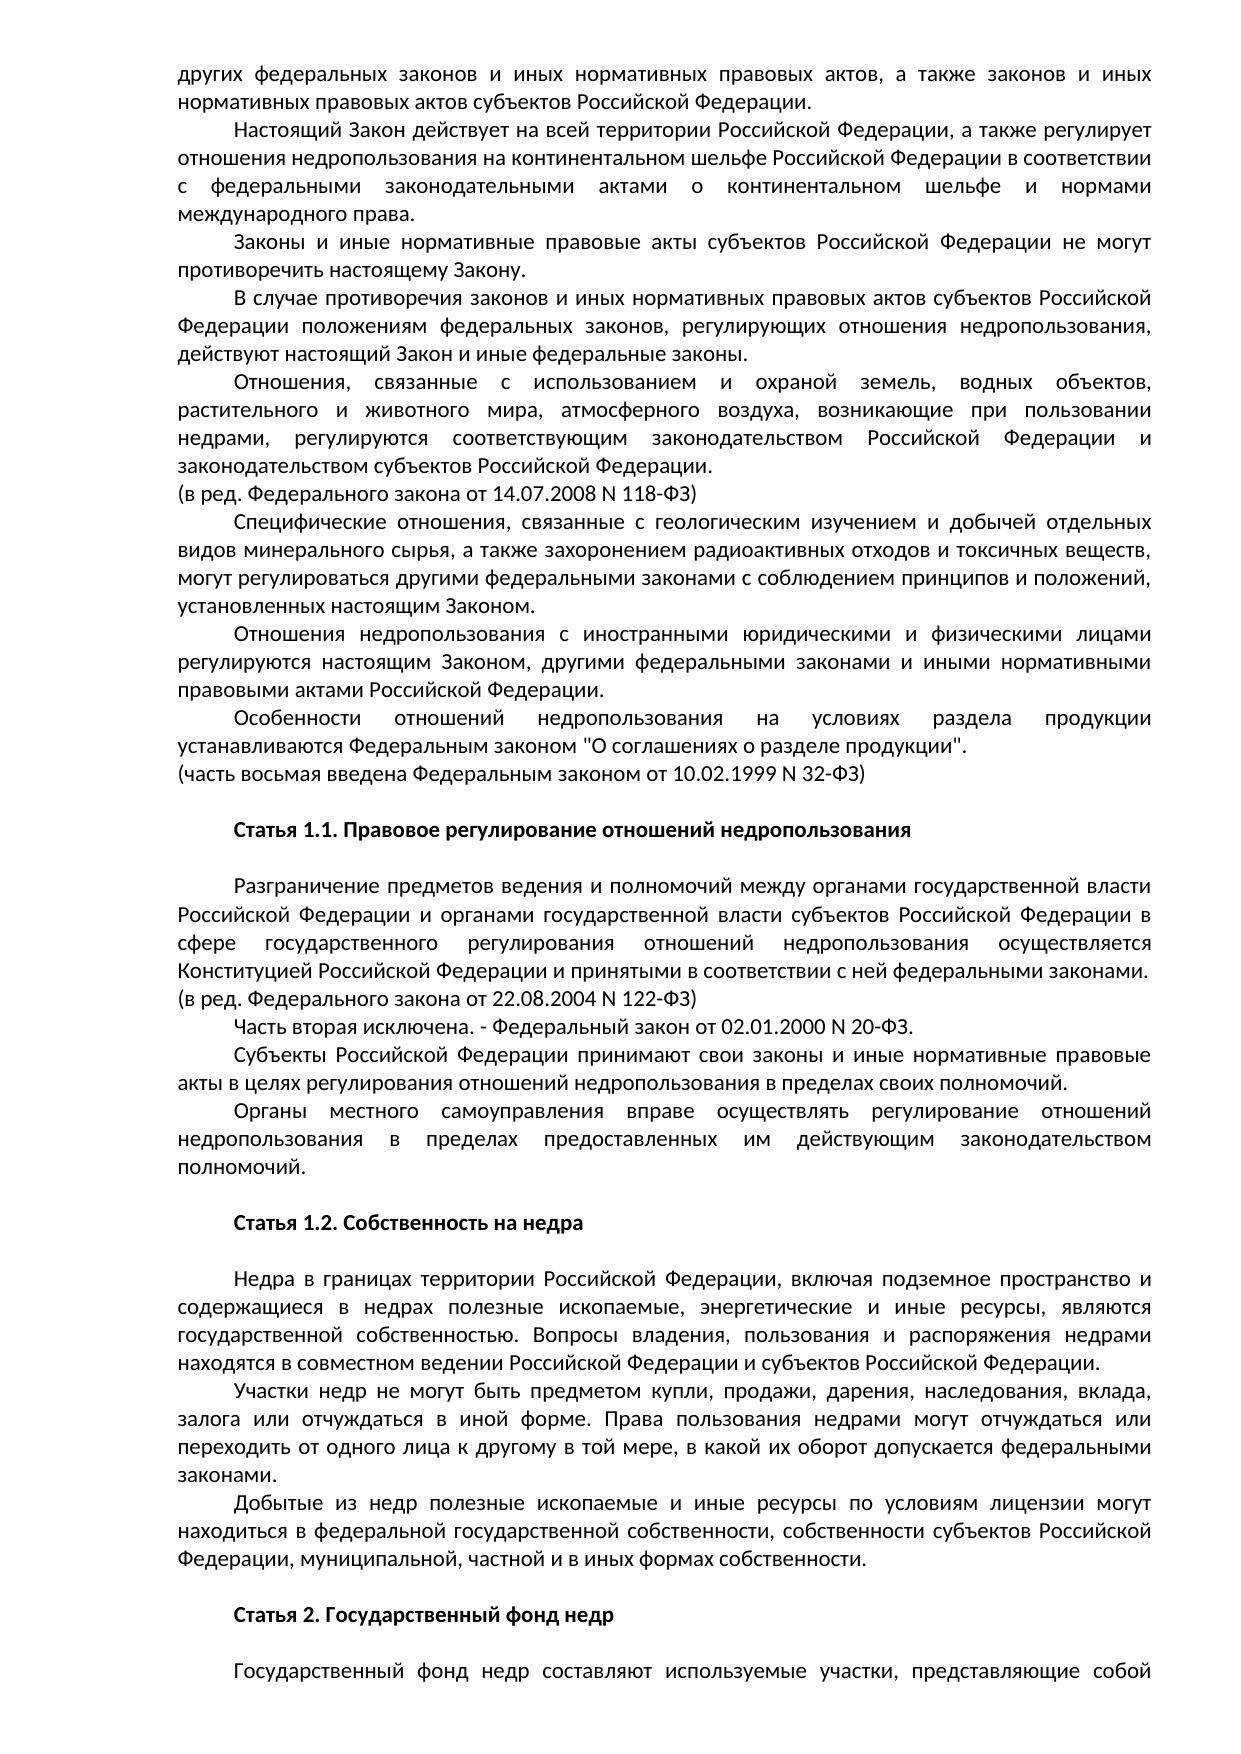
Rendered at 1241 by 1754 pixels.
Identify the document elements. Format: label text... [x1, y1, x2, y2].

text Особенности отношений недропользования на условиях раздела продукции устанавливаются Федеральным законом "О соглашениях о разделе продукции". [177, 703, 1152, 759]
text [177, 59, 1152, 115]
title Статья 1.2. Собственность на недра [177, 1208, 1152, 1236]
text Отношения, связанные с использованием и охраной земель, водных объектов, растительного и животного мира, атмосферного воздуха, возникающие при пользовании недрами, регулируются соответствующим законодательством Российской Федерации и законодательством субъектов Российской Федерации. [177, 367, 1152, 479]
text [177, 1656, 1152, 1684]
text Отношения недропользования с иностранными юридическими и физическими лицами регулируются настоящим Законом, другими федеральными законами и иными нормативными правовыми актами Российской Федерации. [177, 619, 1152, 703]
text Участки недр не могут быть предметом купли, продажи, дарения, наследования, вклада, залога или отчуждаться в иной форме. Права пользования недрами могут отчуждаться или переходить от одного лица к другому в той мере, в какой их оборот допускается федеральными законами. [177, 1376, 1152, 1488]
text (в ред. Федерального закона от 22.08.2004 N 122-ФЗ) [177, 984, 1152, 1012]
text Настоящий Закон действует на всей территории Российской Федерации, а также регулирует отношения недропользования на континентальном шельфе Российской Федерации в соответствии с федеральными законодательными актами о континентальном шельфе и нормами международного права. [177, 115, 1152, 227]
text В случае противоречия законов и иных нормативных правовых актов субъектов Российской Федерации положениям федеральных законов, регулирующих отношения недропользования, действуют настоящий Закон и иные федеральные законы. [177, 283, 1152, 367]
text Добытые из недр полезные ископаемые и иные ресурсы по условиям лицензии могут находиться в федеральной государственной собственности, собственности субъектов Российской Федерации, муниципальной, частной и в иных формах собственности. [177, 1488, 1152, 1572]
text (в ред. Федерального закона от 14.07.2008 N 118-ФЗ) [177, 479, 1152, 507]
title Статья 1.1. Правовое регулирование отношений недропользования [177, 816, 1152, 844]
title Статья 2. Государственный фонд недр [177, 1600, 1152, 1628]
text Субъекты Российской Федерации принимают свои законы и иные нормативные правовые акты в целях регулирования отношений недропользования в пределах своих полномочий. [177, 1040, 1152, 1096]
text Разграничение предметов ведения и полномочий между органами государственной власти Российской Федерации и органами государственной власти субъектов Российской Федерации в сфере государственного регулирования отношений недропользования осуществляется Конституцией Российской Федерации и принятыми в соответствии с ней федеральными законами. [177, 872, 1152, 984]
text Органы местного самоуправления вправе осуществлять регулирование отношений недропользования в пределах предоставленных им действующим законодательством полномочий. [177, 1096, 1152, 1180]
text (часть восьмая введена Федеральным законом от 10.02.1999 N 32-ФЗ) [177, 759, 1152, 788]
text Часть вторая исключена. - Федеральный закон от 02.01.2000 N 20-ФЗ. [177, 1012, 1152, 1040]
text Законы и иные нормативные правовые акты субъектов Российской Федерации не могут противоречить настоящему Закону. [177, 227, 1152, 283]
text Недра в границах территории Российской Федерации, включая подземное пространство и содержащиеся в недрах полезные ископаемые, энергетические и иные ресурсы, являются государственной собственностью. Вопросы владения, пользования и распоряжения недрами находятся в совместном ведении Российской Федерации и субъектов Российской Федерации. [177, 1264, 1152, 1376]
text Специфические отношения, связанные с геологическим изучением и добычей отдельных видов минерального сырья, а также захоронением радиоактивных отходов и токсичных веществ, могут регулироваться другими федеральными законами с соблюдением принципов и положений, установленных настоящим Законом. [177, 507, 1152, 619]
